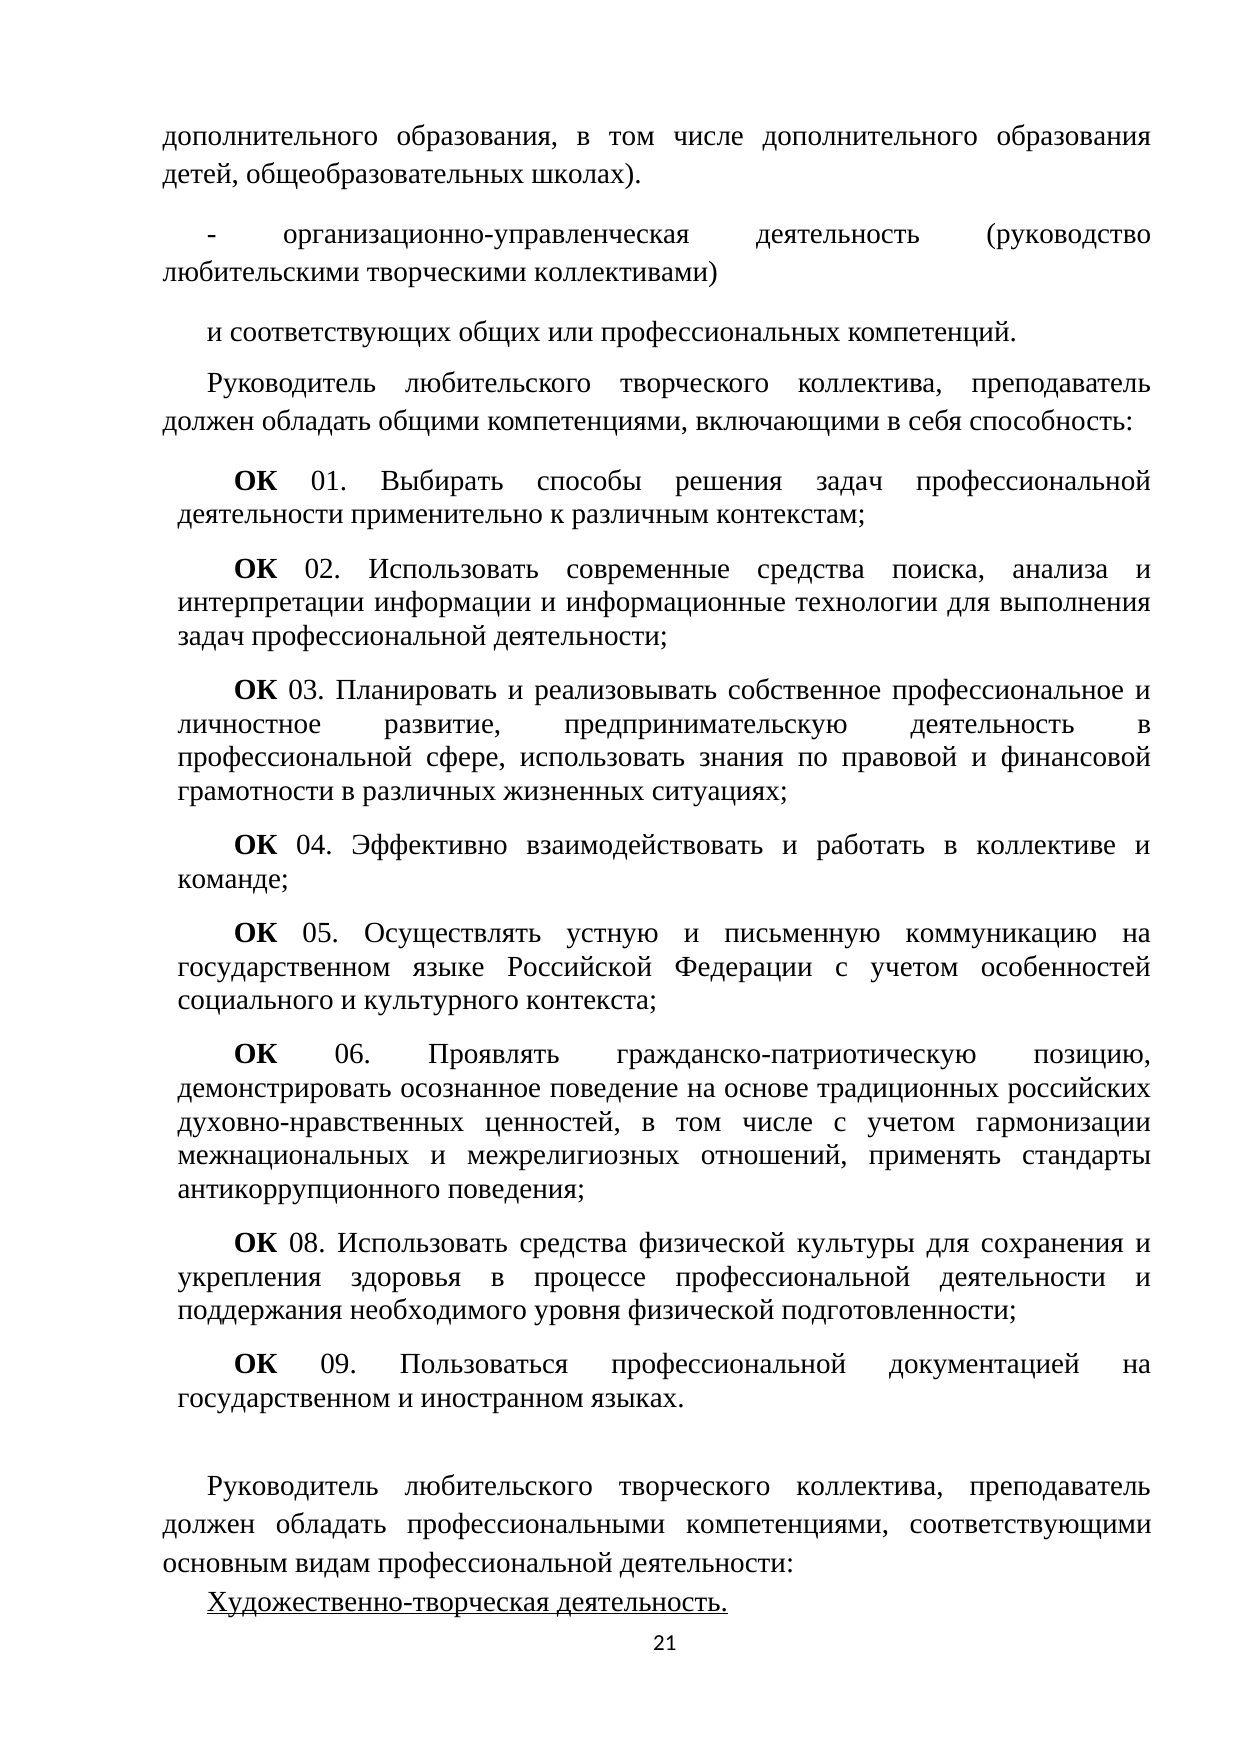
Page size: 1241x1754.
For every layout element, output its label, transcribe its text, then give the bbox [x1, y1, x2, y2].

text ОК 05. Осуществлять устную и письменную коммуникацию на государственном языке Российской Федерации с учетом особенностей социального и культурного контекста; [177, 915, 1152, 1016]
text ОК 09. Пользоваться профессиональной документацией на государственном и иностранном языках. [177, 1347, 1152, 1414]
text ОК 08. Использовать средства физической культуры для сохранения и укрепления здоровья в процессе профессиональной деятельности и поддержания необходимого уровня физической подготовленности; [177, 1225, 1152, 1326]
list Художественно-творческая деятельность. [162, 1584, 1152, 1617]
list и соответствующих общих или профессиональных компетенций. [162, 314, 1152, 347]
text ОК 06. Проявлять гражданско-патриотическую позицию, демонстрировать осознанное поведение на основе традиционных российских духовно-нравственных ценностей, в том числе с учетом гармонизации межнациональных и межрелигиозных отношений, применять стандарты антикоррупционного поведения; [177, 1037, 1152, 1204]
text ОК 04. Эффективно взаимодействовать и работать в коллективе и команде; [177, 827, 1152, 894]
list Руководитель любительского творческого коллектива, преподаватель должен обладать общими компетенциями, включающими в себя способность: [162, 365, 1152, 437]
text - организационно-управленческая деятельность (руководство любительскими творческими коллективами) [162, 216, 1152, 288]
text ОК 02. Использовать современные средства поиска, анализа и интерпретации информации и информационные технологии для выполнения задач профессиональной деятельности; [177, 551, 1152, 651]
text ОК 01. Выбирать способы решения задач профессиональной деятельности применительно к различным контекстам; [177, 463, 1152, 530]
text ОК 03. Планировать и реализовывать собственное профессиональное и личностное развитие, предпринимательскую деятельность в профессиональной сфере, использовать знания по правовой и финансовой грамотности в различных жизненных ситуациях; [177, 672, 1152, 806]
list Руководитель любительского творческого коллектива, преподаватель должен обладать профессиональными компетенциями, соответствующими основным видам профессиональной деятельности: [162, 1468, 1152, 1579]
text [162, 118, 1152, 190]
